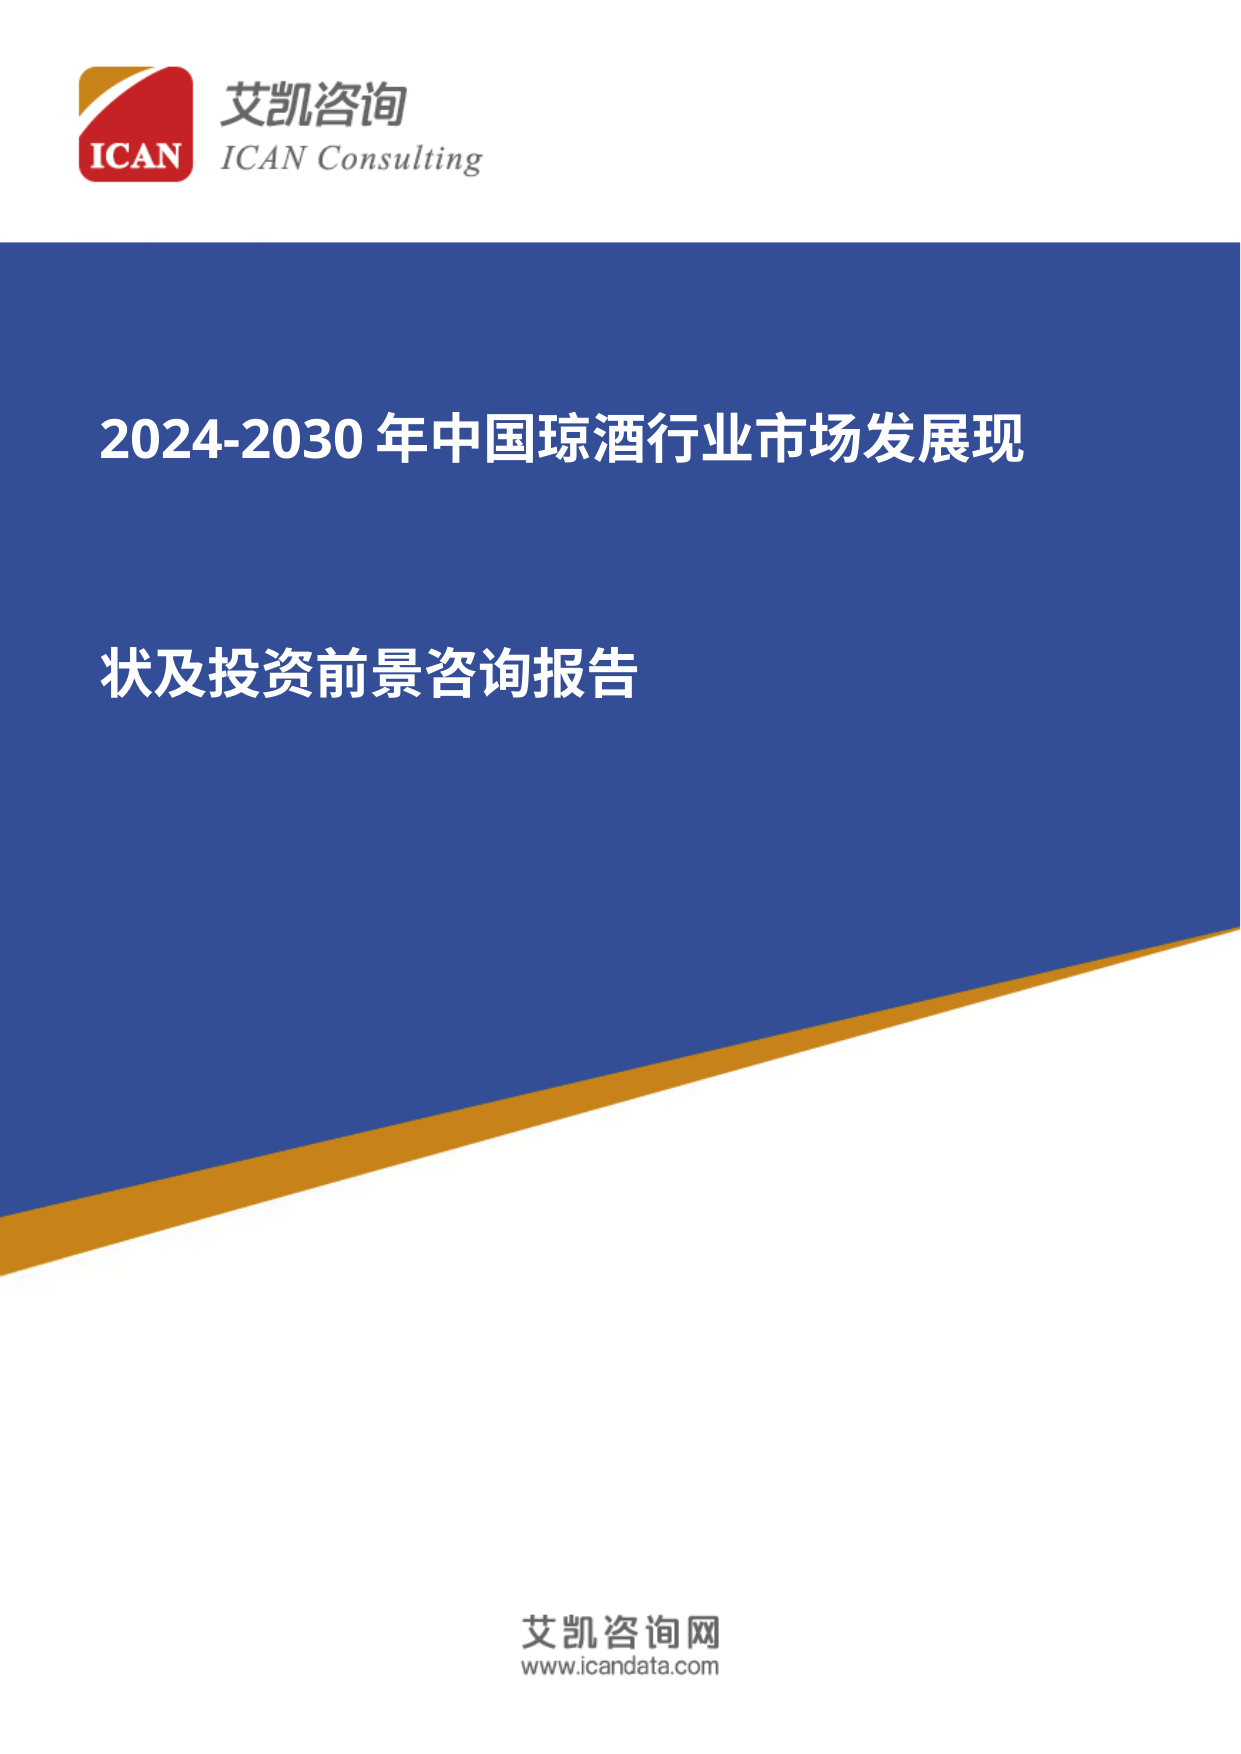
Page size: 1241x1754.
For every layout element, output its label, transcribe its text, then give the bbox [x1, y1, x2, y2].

picture [0, 5, 1241, 1754]
subtitle 2024-2030年中国琼酒行业市场发展现状及投资前景咨询报告 [99, 386, 1053, 718]
